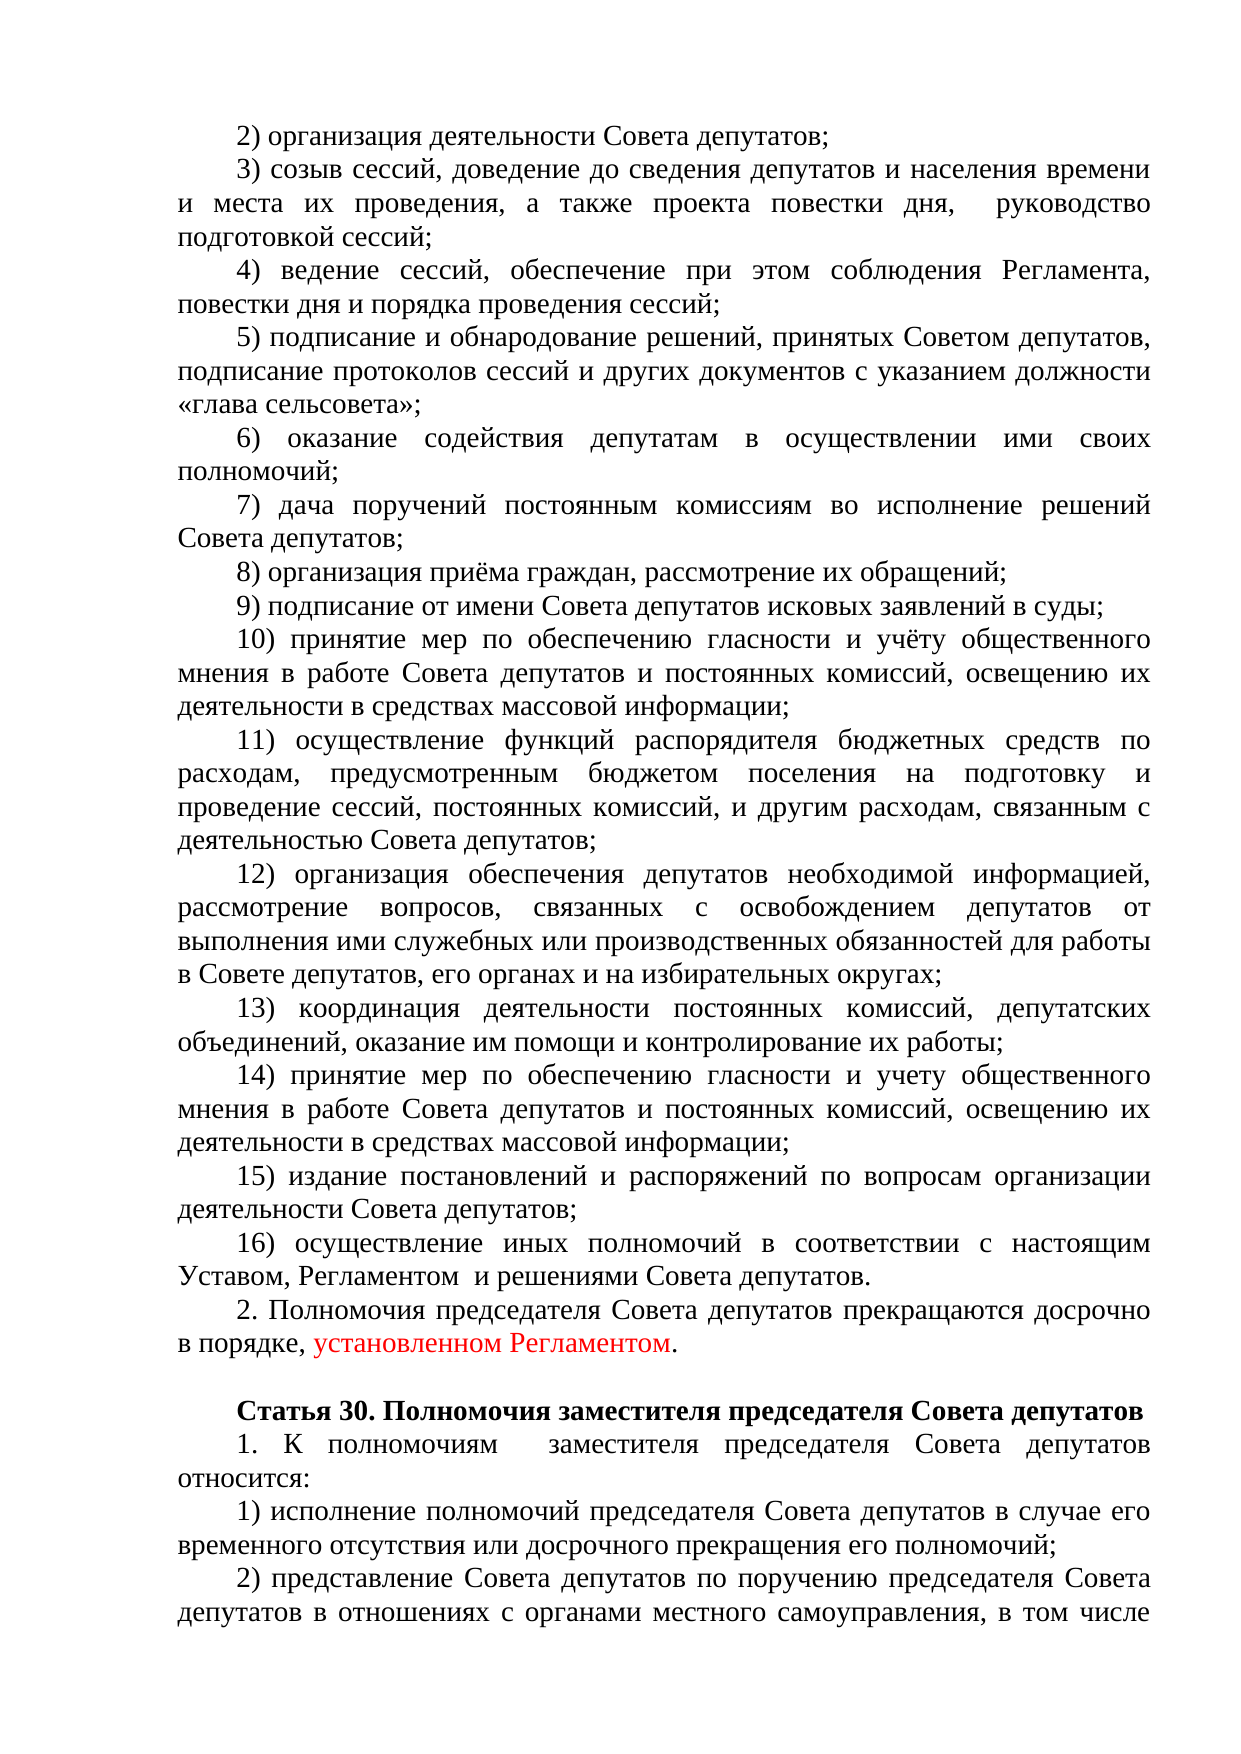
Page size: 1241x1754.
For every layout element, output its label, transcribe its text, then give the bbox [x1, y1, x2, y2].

text 11) осуществление функций распорядителя бюджетных средств по расходам, предусмотренным бюджетом поселения на подготовку и проведение сессий, постоянных комиссий, и другим расходам, связанным с деятельностью Совета депутатов; [177, 722, 1152, 856]
text 2. Полномочия председателя Совета депутатов прекращаются досрочно в порядке, установленном Регламентом. [177, 1292, 1152, 1359]
title 1) исполнение полномочий председателя Совета депутатов в случае его временного отсутствия или досрочного прекращения его полномочий; [177, 1493, 1152, 1560]
title 1. К полномочиям заместителя председателя Совета депутатов относится: [177, 1426, 1152, 1493]
text 16) осуществление иных полномочий в соответствии с настоящим Уставом, Регламентом и решениями Совета депутатов. [177, 1225, 1152, 1292]
text 12) организация обеспечения депутатов необходимой информацией, рассмотрение вопросов, связанных с освобождением депутатов от выполнения ими служебных или производственных обязанностей для работы в Совете депутатов, его органах и на избирательных округах; [177, 856, 1152, 990]
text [177, 1560, 1152, 1627]
text 14) принятие мер по обеспечению гласности и учету общественного мнения в работе Совета депутатов и постоянных комиссий, освещению их деятельности в средствах массовой информации; [177, 1057, 1152, 1158]
text 10) принятие мер по обеспечению гласности и учёту общественного мнения в работе Совета депутатов и постоянных комиссий, освещению их деятельности в средствах массовой информации; [177, 621, 1152, 722]
text 9) подписание от имени Совета депутатов исковых заявлений в суды; [177, 588, 1152, 621]
text 6) оказание содействия депутатам в осуществлении ими своих полномочий; [177, 420, 1152, 487]
text 3) созыв сессий, доведение до сведения депутатов и населения времени и места их проведения, а также проекта повестки дня, руководство подготовкой сессий; [177, 152, 1152, 252]
title Статья 30. Полномочия заместителя председателя Совета депутатов [177, 1393, 1152, 1426]
text 8) организация приёма граждан, рассмотрение их обращений; [177, 554, 1152, 588]
text 5) подписание и обнародование решений, принятых Советом депутатов, подписание протоколов сессий и других документов с указанием должности «глава сельсовета»; [177, 319, 1152, 420]
text 7) дача поручений постоянным комиссиям во исполнение решений Совета депутатов; [177, 487, 1152, 554]
text 4) ведение сессий, обеспечение при этом соблюдения Регламента, повестки дня и порядка проведения сессий; [177, 252, 1152, 319]
text 2) организация деятельности Совета депутатов; [177, 118, 1152, 152]
text 13) координация деятельности постоянных комиссий, депутатских объединений, оказание им помощи и контролирование их работы; [177, 990, 1152, 1057]
text 15) издание постановлений и распоряжений по вопросам организации деятельности Совета депутатов; [177, 1158, 1152, 1225]
